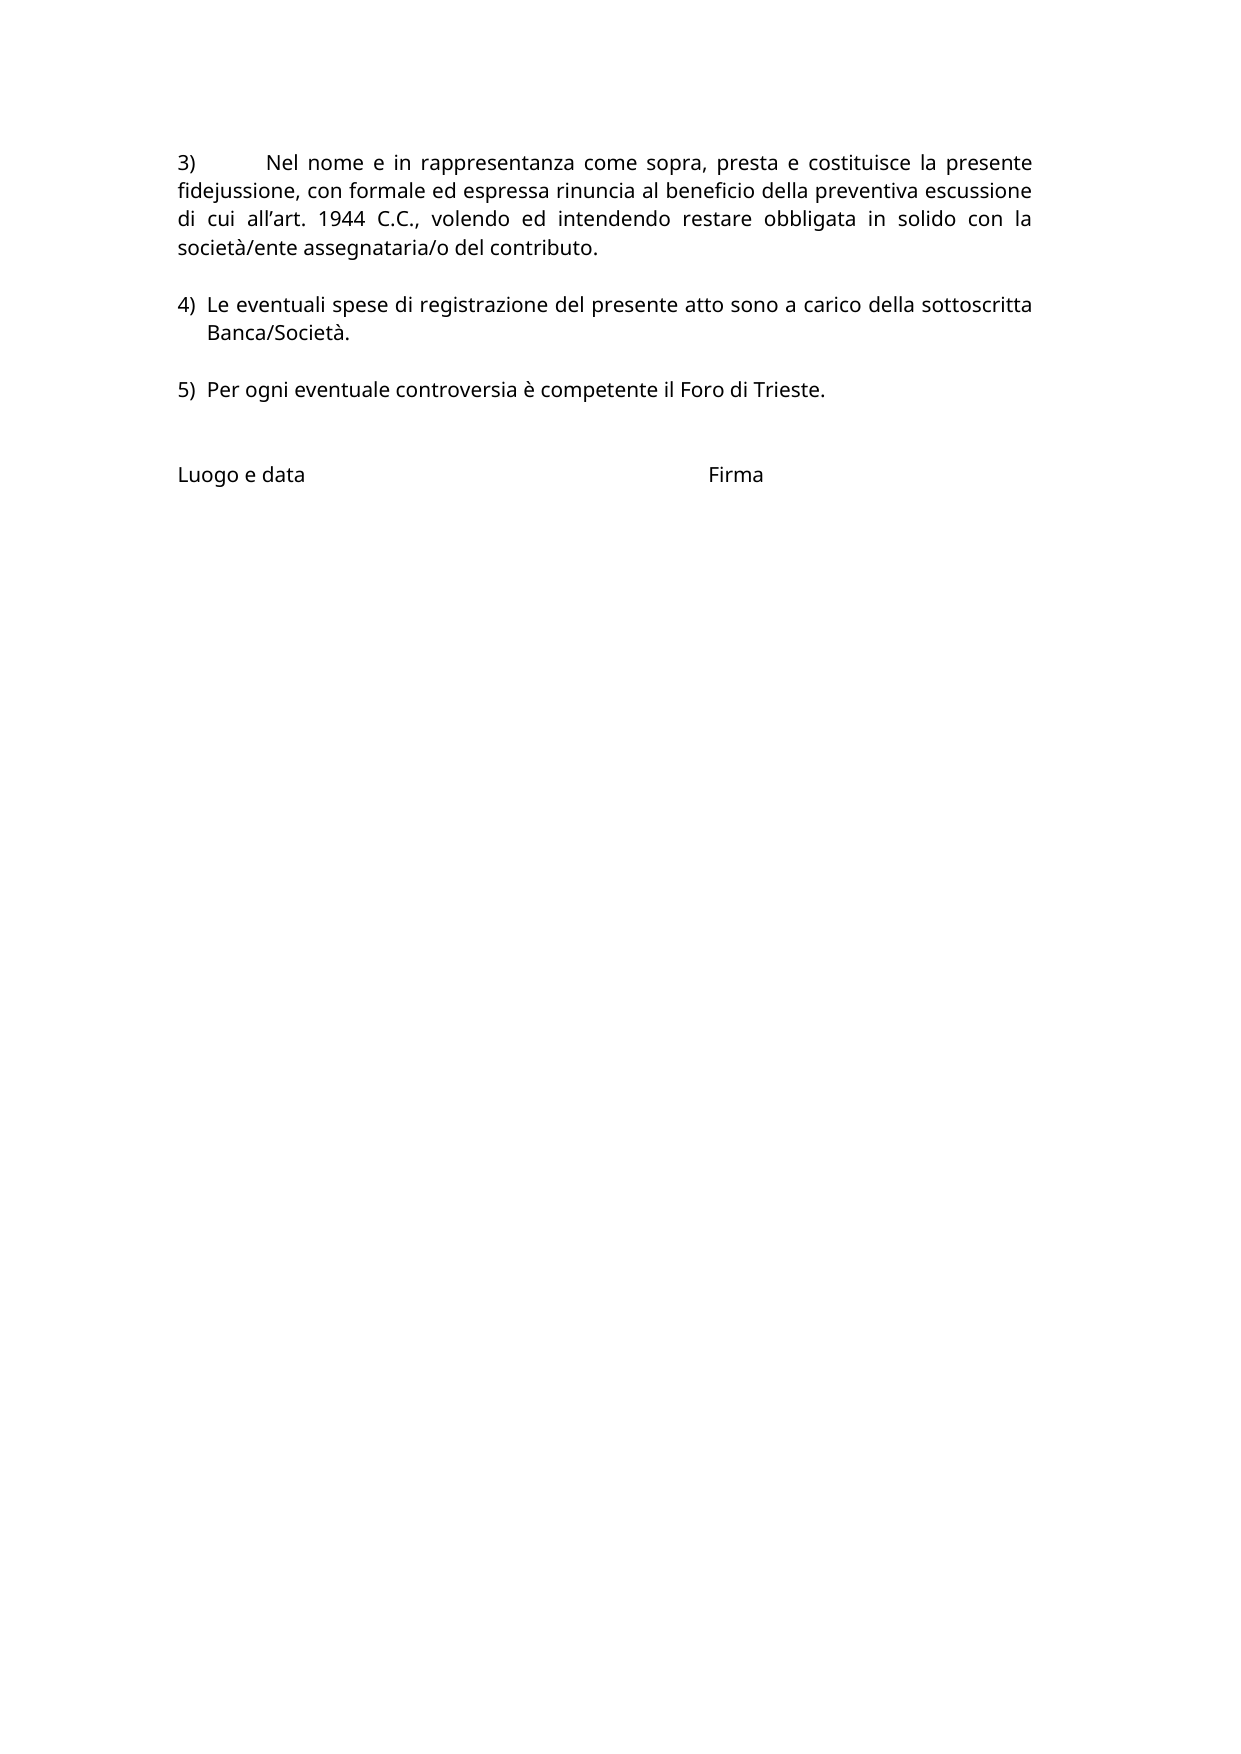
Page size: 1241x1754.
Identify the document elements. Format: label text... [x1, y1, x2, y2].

list Nel nome e in rappresentanza come sopra, presta e costituisce la presente fidejussione, con formale ed espressa rinuncia al beneficio della preventiva escussione di cui all’art. .C., volendo ed intendendo restare obbligata in solido con la società/ente assegnataria/o del contributo. [177, 148, 1034, 261]
list Per ogni eventuale controversia è competente il Foro di Trieste. [177, 375, 1034, 403]
list Le eventuali spese di registrazione del presente atto sono a carico della sottoscritta Banca/Società. [177, 290, 1034, 347]
text Luogo e data Firma [177, 460, 1034, 489]
